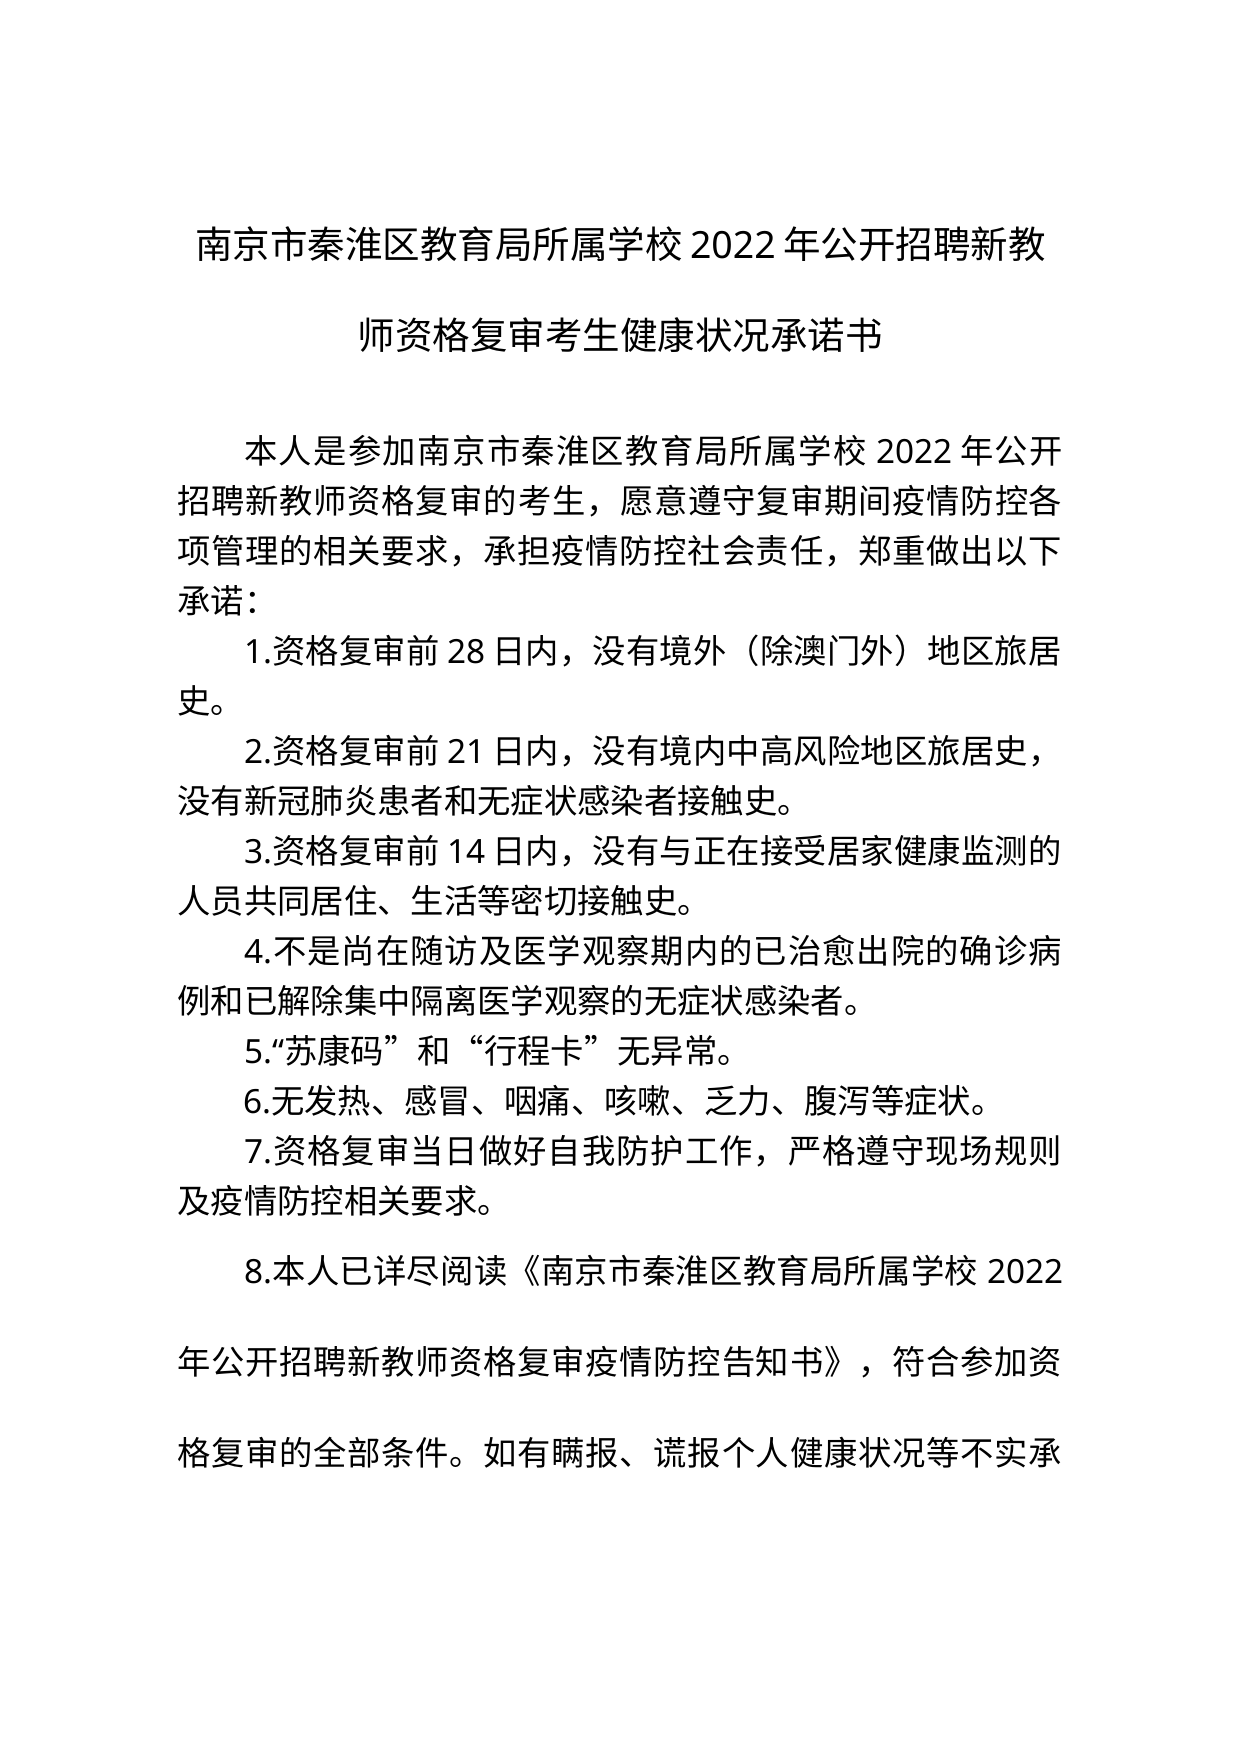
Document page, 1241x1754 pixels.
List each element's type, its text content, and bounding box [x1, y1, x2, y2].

text 南京市秦淮区教育局所属学校2022年公开招聘新教师资格复审考生健康状况承诺书 [177, 197, 1063, 378]
text 3.资格复审前14日内，没有与正在接受居家健康监测的人员共同居住、生活等密切接触史。 [177, 824, 1063, 924]
text 1.资格复审前28日内，没有境外（除澳门外）地区旅居史。 [177, 624, 1063, 724]
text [177, 1224, 1063, 1496]
text 4.不是尚在随访及医学观察期内的已治愈出院的确诊病例和已解除集中隔离医学观察的无症状感染者。 [177, 924, 1063, 1024]
text 7.资格复审当日做好自我防护工作，严格遵守现场规则及疫情防控相关要求。 [177, 1124, 1063, 1224]
text 6.无发热、感冒、咽痛、咳嗽、乏力、腹泻等症状。 [243, 1074, 1063, 1124]
text 5.“苏康码”和“行程卡”无异常。 [177, 1024, 1063, 1074]
text 本人是参加南京市秦淮区教育局所属学校2022年公开招聘新教师资格复审的考生，愿意遵守复审期间疫情防控各项管理的相关要求，承担疫情防控社会责任，郑重做出以下承诺： [177, 424, 1063, 624]
text 2.资格复审前21日内，没有境内中高风险地区旅居史，没有新冠肺炎患者和无症状感染者接触史。 [177, 724, 1063, 824]
